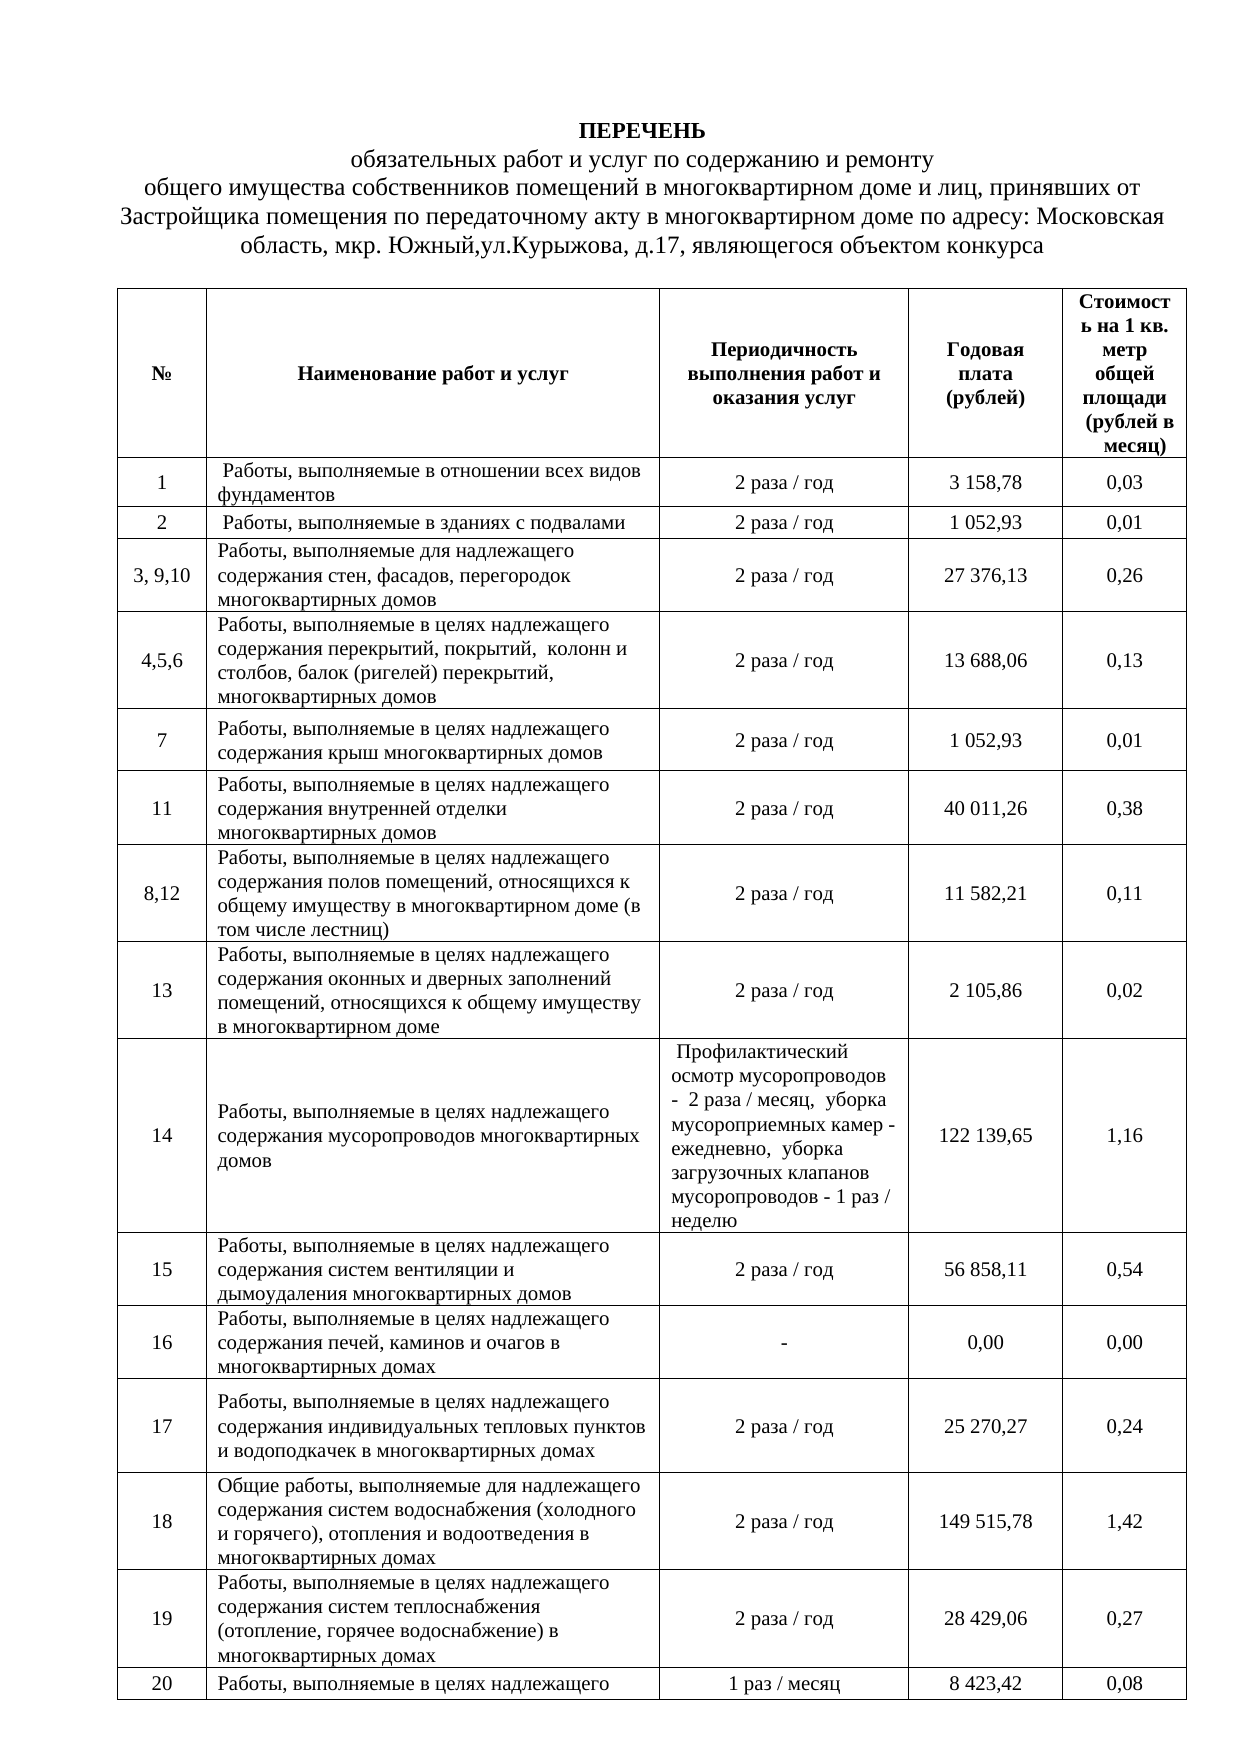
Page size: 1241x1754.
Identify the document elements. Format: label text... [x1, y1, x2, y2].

table_cell 0,38 [1063, 771, 1186, 844]
table_cell 1 раз / месяц [660, 1668, 908, 1699]
table_cell 1,16 [1063, 1039, 1186, 1232]
table_cell Работы, выполняемые для надлежащего содержания стен, фасадов, перегородок многоквартирных домов [207, 539, 659, 611]
table_cell 56 858,11 [909, 1233, 1062, 1305]
table_cell 0,24 [1063, 1379, 1186, 1472]
table_cell 1 052,93 [909, 507, 1062, 537]
table_cell Общие работы, выполняемые для надлежащего содержания систем водоснабжения (холодного и горячего), отопления и водоотведения в многоквартирных домах [207, 1473, 659, 1569]
table_header Стоимость на общей площади (рублей в месяц) [1063, 289, 1186, 457]
table_header № [118, 289, 206, 457]
table_cell Работы, выполняемые в целях надлежащего содержания полов помещений, относящихся к общему имуществу в многоквартирном доме (в том числе лестниц) [207, 845, 659, 941]
table_cell 1,42 [1063, 1473, 1186, 1569]
table_cell 0,08 [1063, 1668, 1186, 1699]
table_cell Профилактический осмотр мусоропроводов - 2 раза / месяц, уборка мусороприемных камер - ежедневно, уборка загрузочных клапанов мусоропроводов - 1 раз / неделю [660, 1039, 908, 1232]
table_cell 2 раза / год [660, 1570, 908, 1667]
table_cell 20 [118, 1668, 206, 1699]
table_cell 13 [118, 942, 206, 1038]
table_cell 2 раза / год [660, 942, 908, 1038]
table_cell 2 раза / год [660, 507, 908, 537]
table_cell 40 011,26 [909, 771, 1062, 844]
table_cell 2 раза / год [660, 1379, 908, 1472]
table_cell 28 429,06 [909, 1570, 1062, 1667]
table_cell 1 052,93 [909, 709, 1062, 770]
table_cell 3, 9,10 [118, 539, 206, 611]
table_cell Работы, выполняемые в отношении всех видов фундаментов [207, 458, 659, 506]
table_cell Работы, выполняемые в целях надлежащего содержания перекрытий, покрытий, колонн и столбов, балок (ригелей) перекрытий, многоквартирных домов [207, 612, 659, 708]
table_cell 2 раза / год [660, 771, 908, 844]
table_cell 27 376,13 [909, 539, 1062, 611]
table_cell 4,5,6 [118, 612, 206, 708]
table_cell 19 [118, 1570, 206, 1667]
text общего имущества собственников помещений в многоквартирном доме и лиц, принявших от Застройщика помещения по передаточному акту в многоквартирном доме по адресу: Московская область, мкр. Южный,ул.Курыжова, д.17, являющегося объектом конкурса [118, 172, 1166, 259]
table_cell 0,27 [1063, 1570, 1186, 1667]
table_header Наименование работ и услуг [207, 289, 659, 457]
table_cell - [660, 1306, 908, 1378]
table_cell 0,00 [1063, 1306, 1186, 1378]
table_cell 11 582,21 [909, 845, 1062, 941]
table_cell 15 [118, 1233, 206, 1305]
table_cell 0,13 [1063, 612, 1186, 708]
table_header Периодичность выполнения работ и оказания услуг [660, 289, 908, 457]
table_cell Работы, выполняемые в целях надлежащего содержания мусоропроводов многоквартирных домов [207, 1039, 659, 1232]
table_cell 2 105,86 [909, 942, 1062, 1038]
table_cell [207, 1668, 659, 1699]
table_cell 2 раза / год [660, 1233, 908, 1305]
table_cell 0,11 [1063, 845, 1186, 941]
table_cell 8 423,42 [909, 1668, 1062, 1699]
table_cell 0,26 [1063, 539, 1186, 611]
table_cell 11 [118, 771, 206, 844]
table_cell 0,01 [1063, 709, 1186, 770]
table_cell Работы, выполняемые в целях надлежащего содержания оконных и дверных заполнений помещений, относящихся к общему имуществу в многоквартирном доме [207, 942, 659, 1038]
table_cell 2 раза / год [660, 709, 908, 770]
table_cell 8,12 [118, 845, 206, 941]
table_cell 18 [118, 1473, 206, 1569]
table_cell 13 688,06 [909, 612, 1062, 708]
table_cell 25 270,27 [909, 1379, 1062, 1472]
table_cell Работы, выполняемые в целях надлежащего содержания систем вентиляции и дымоудаления многоквартирных домов [207, 1233, 659, 1305]
table_cell 2 раза / год [660, 1473, 908, 1569]
table_cell 0,01 [1063, 507, 1186, 537]
table_cell 17 [118, 1379, 206, 1472]
table_cell 0,00 [909, 1306, 1062, 1378]
text обязательных работ и услуг по содержанию и ремонту [118, 144, 1166, 172]
table_cell Работы, выполняемые в целях надлежащего содержания печей, каминов и очагов в многоквартирных домах [207, 1306, 659, 1378]
table_cell Работы, выполняемые в целях надлежащего содержания систем теплоснабжения (отопление, горячее водоснабжение) в многоквартирных домах [207, 1570, 659, 1667]
table_cell 122 139,65 [909, 1039, 1062, 1232]
table_cell 2 раза / год [660, 612, 908, 708]
text ПЕРЕЧЕНЬ [118, 117, 1166, 144]
table_cell 16 [118, 1306, 206, 1378]
table_cell Работы, выполняемые в зданиях с подвалами [207, 507, 659, 537]
table_cell 14 [118, 1039, 206, 1232]
table_cell 2 раза / год [660, 539, 908, 611]
table_cell 2 раза / год [660, 458, 908, 506]
table_cell 2 раза / год [660, 845, 908, 941]
table_header Годовая плата (рублей) [909, 289, 1062, 457]
table_cell 7 [118, 709, 206, 770]
table_cell Работы, выполняемые в целях надлежащего содержания внутренней отделки многоквартирных домов [207, 771, 659, 844]
table_cell 1 [118, 458, 206, 506]
table_cell 0,54 [1063, 1233, 1186, 1305]
table_cell 0,03 [1063, 458, 1186, 506]
table_cell 0,02 [1063, 942, 1186, 1038]
table_cell Работы, выполняемые в целях надлежащего содержания крыш многоквартирных домов [207, 709, 659, 770]
table_cell 2 [118, 507, 206, 537]
table_cell Работы, выполняемые в целях надлежащего содержания индивидуальных тепловых пунктов и водоподкачек в многоквартирных домах [207, 1379, 659, 1472]
table_cell 149 515,78 [909, 1473, 1062, 1569]
table_cell 3 158,78 [909, 458, 1062, 506]
